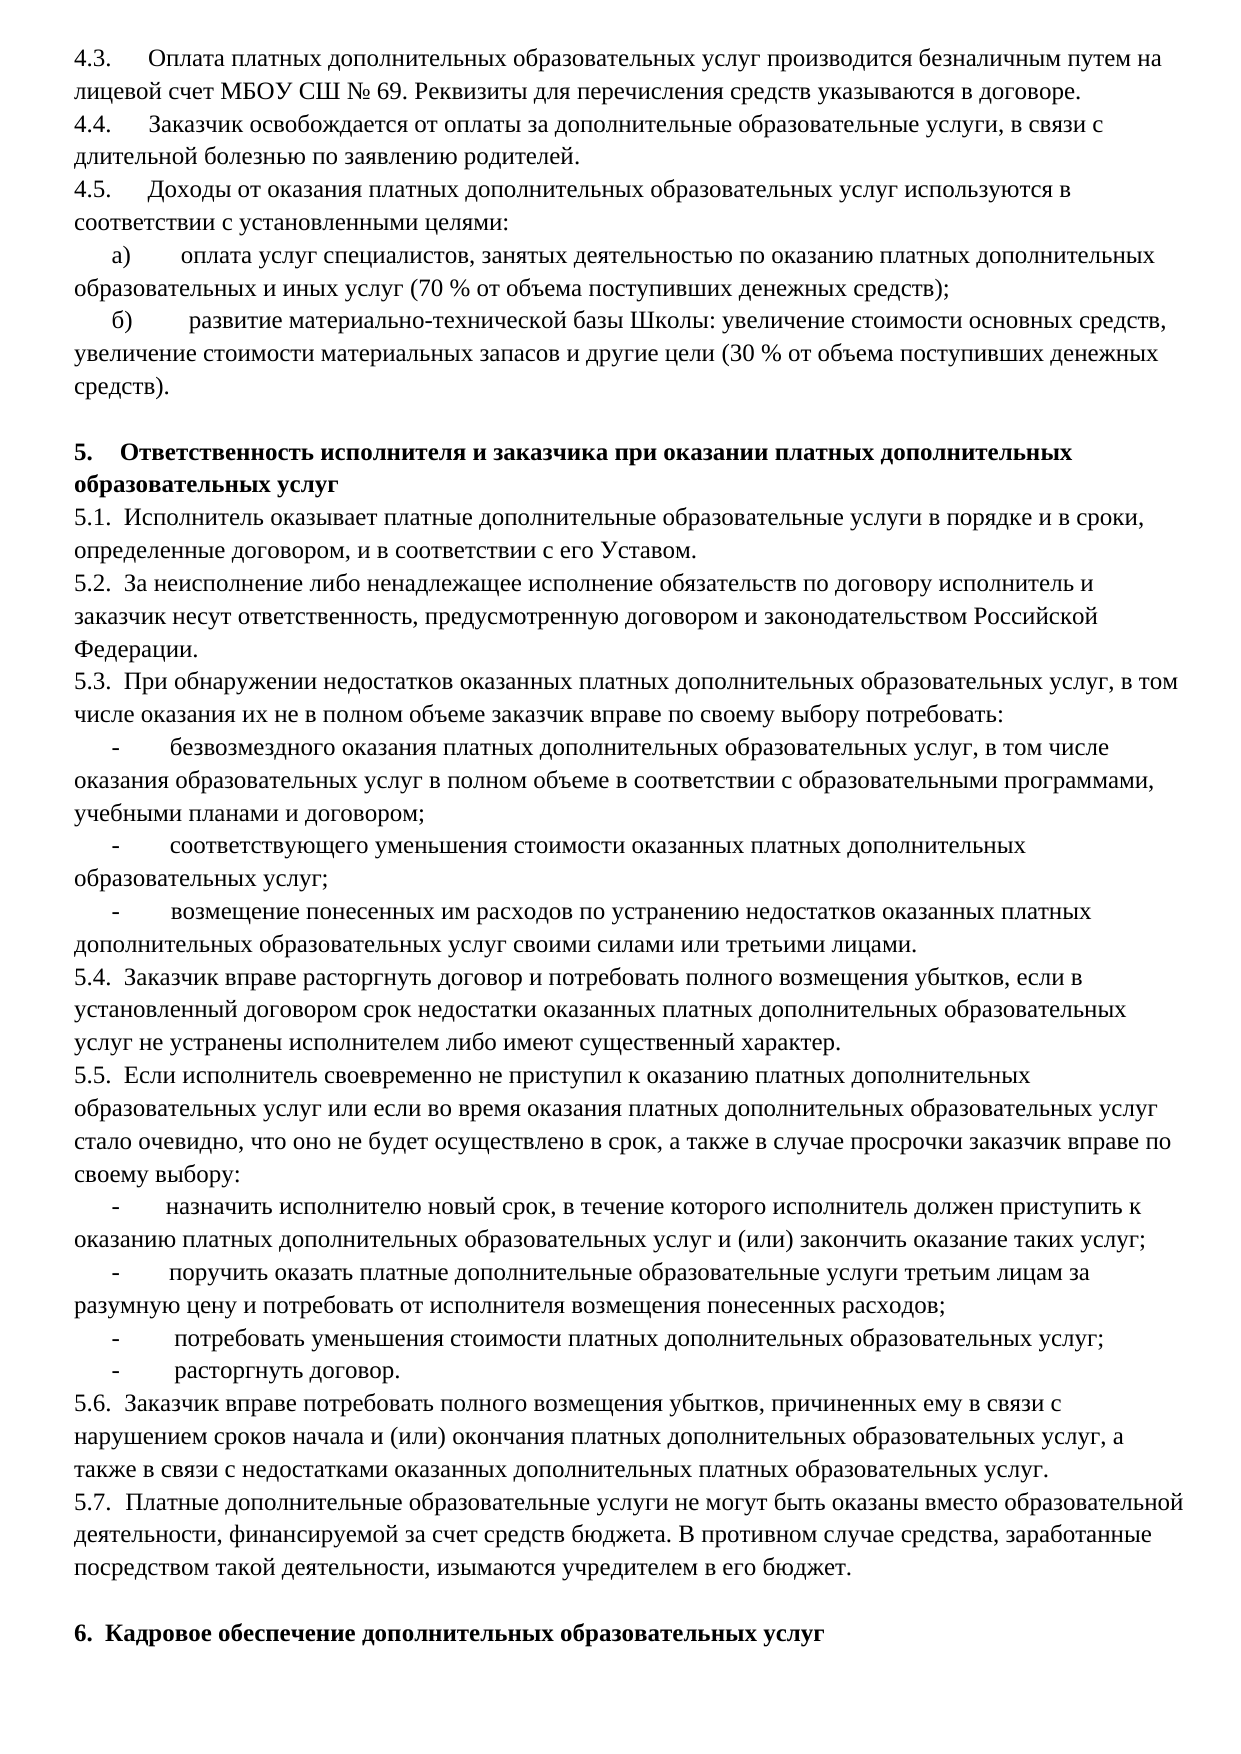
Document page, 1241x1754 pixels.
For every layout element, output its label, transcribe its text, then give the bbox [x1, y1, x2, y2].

list Оплата платных дополнительных образовательных услуг производится безналичным путем на лицевой счет МБОУ СШ № 69. Реквизиты для перечисления средств указываются в договоре. [74, 40, 1189, 106]
list Доходы от оказания платных дополнительных образовательных услуг используются в соответствии с установленными целями: [74, 171, 1189, 237]
text а) оплата услуг специалистов, занятых деятельностью по оказанию платных дополнительных образовательных и иных услуг (70 % от объема поступивших денежных средств); [74, 237, 1189, 303]
list Заказчик вправе потребовать полного возмещения убытков, причиненных ему в связи с нарушением сроков начала и (или) окончания платных дополнительных образовательных услуг, а также в связи с недостатками оказанных дополнительных платных образовательных услуг. [74, 1385, 1189, 1484]
list безвозмездного оказания платных дополнительных образовательных услуг, в том числе оказания образовательных услуг в полном объеме в соответствии с образовательными программами, учебными планами и договором; [74, 729, 1189, 828]
list назначить исполнителю новый срок, в течение которого исполнитель должен приступить к оказанию платных дополнительных образовательных услуг и (или) закончить оказание таких услуг; [74, 1188, 1189, 1254]
list Платные дополнительные образовательные услуги не могут быть оказаны вместо образовательной деятельности, финансируемой за счет средств бюджета. В противном случае средства, заработанные посредством такой деятельности, изымаются учредителем в его бюджет. [74, 1484, 1189, 1582]
list За неисполнение либо ненадлежащее исполнение обязательств по договору исполнитель и заказчик несут ответственность, предусмотренную договором и законодательством Российской Федерации. [74, 565, 1189, 663]
list расторгнуть договор. [74, 1353, 1189, 1385]
list соответствующего уменьшения стоимости оказанных платных дополнительных образовательных услуг; [74, 828, 1189, 893]
list Ответственность исполнителя и заказчика при оказании платных дополнительных образовательных услуг [74, 434, 1189, 499]
list При обнаружении недостатков оказанных платных дополнительных образовательных услуг, в том числе оказания их не в полном объеме заказчик вправе по своему выбору потребовать: [74, 663, 1189, 729]
list Кадровое обеспечение дополнительных образовательных услуг [74, 1615, 1189, 1648]
list Исполнитель оказывает платные дополнительные образовательные услуги в порядке и в сроки, определенные договором, и в соответствии с его Уставом. [74, 499, 1189, 565]
list потребовать уменьшения стоимости платных дополнительных образовательных услуг; [74, 1320, 1189, 1353]
text б) развитие материально-технической базы Школы: увеличение стоимости основных средств, увеличение стоимости материальных запасов и другие цели (30 % от объема поступивших денежных средств). [74, 303, 1189, 401]
list Заказчик вправе расторгнуть договор и потребовать полного возмещения убытков, если в установленный договором срок недостатки оказанных платных дополнительных образовательных услуг не устранены исполнителем либо имеют существенный характер. [74, 959, 1189, 1057]
list поручить оказать платные дополнительные образовательные услуги третьим лицам за разумную цену и потребовать от исполнителя возмещения понесенных расходов; [74, 1254, 1189, 1320]
list Если исполнитель своевременно не приступил к оказанию платных дополнительных образовательных услуг или если во время оказания платных дополнительных образовательных услуг стало очевидно, что оно не будет осуществлено в срок, а также в случае просрочки заказчик вправе по своему выбору: [74, 1057, 1189, 1188]
list возмещение понесенных им расходов по устранению недостатков оказанных платных дополнительных образовательных услуг своими силами или третьими лицами. [74, 893, 1189, 959]
list Заказчик освобождается от оплаты за дополнительные образовательные услуги, в связи с длительной болезнью по заявлению родителей. [74, 106, 1189, 171]
